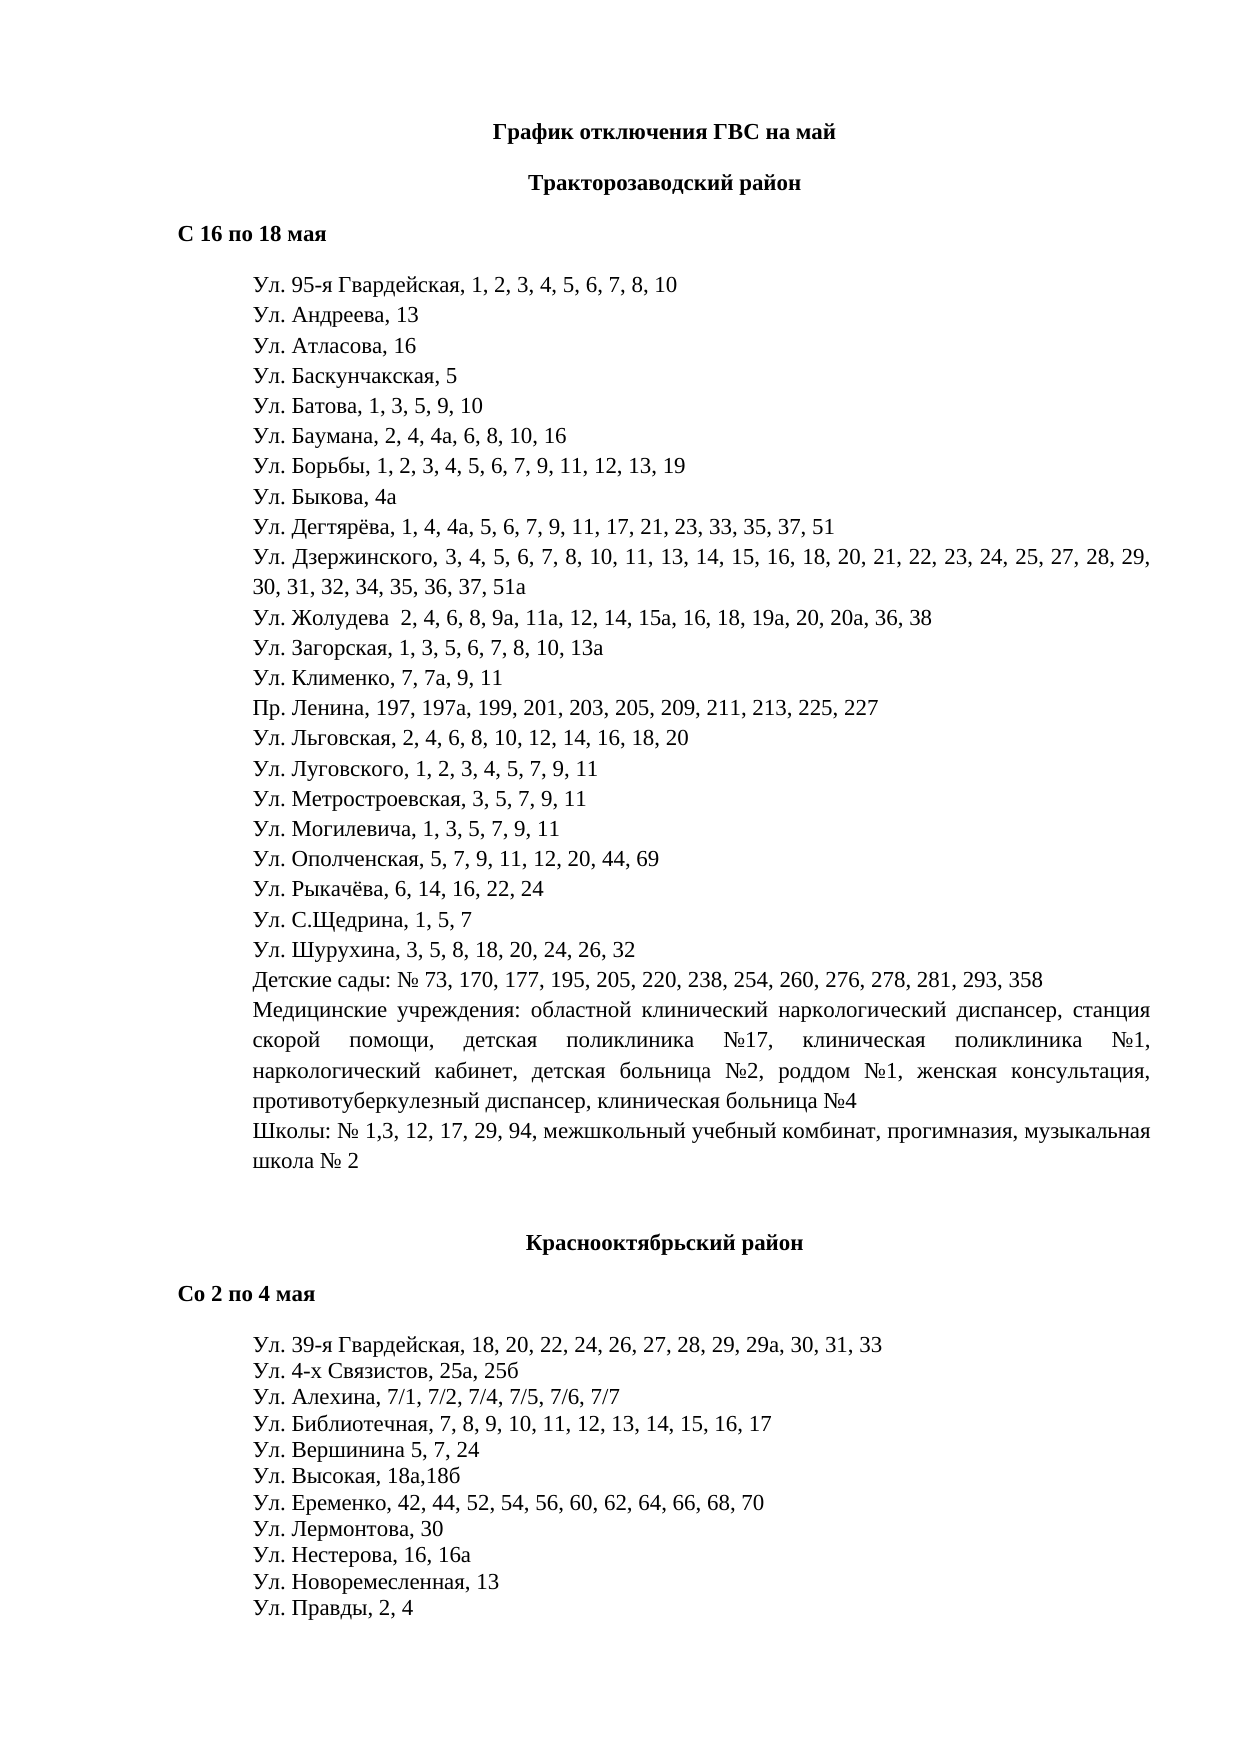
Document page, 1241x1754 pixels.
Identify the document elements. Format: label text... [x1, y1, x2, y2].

text Ул. Алехина, 7/1, 7/2, 7/4, 7/5, 7/6, 7/7 [252, 1383, 1152, 1410]
text Ул. Атласова, 16 [252, 332, 1152, 358]
text Ул. Дегтярёва, 1, 4, 4а, 5, 6, 7, 9, 11, 17, 21, 23, 33, 35, 37, 51 [252, 513, 1152, 539]
text С 16 по 18 мая [177, 220, 1152, 247]
text Ул. Еременко, 42, 44, 52, 54, 56, 60, 62, 64, 66, 68, 70 [252, 1489, 1152, 1515]
text Ул. Батова, 1, 3, 5, 9, 10 [252, 392, 1152, 418]
text Ул. Вершинина 5, 7, 24 [252, 1436, 1152, 1462]
text Ул. С.Щедрина, 1, 5, 7 [252, 906, 1152, 932]
text Ул. Льговская, 2, 4, 6, 8, 10, 12, 14, 16, 18, 20 [252, 724, 1152, 751]
text Ул. Клименко, 7, 7а, 9, 11 [252, 664, 1152, 690]
text Ул. Рыкачёва, 6, 14, 16, 22, 24 [252, 875, 1152, 902]
text Ул. Баумана, 2, 4, 4а, 6, 8, 10, 16 [252, 422, 1152, 449]
text Ул. Правды, 2, 4 [252, 1594, 1152, 1621]
text Ул. Ополченская, 5, 7, 9, 11, 12, 20, 44, 69 [252, 845, 1152, 872]
text Ул. 4-х Связистов, 25а, 25б [252, 1357, 1152, 1383]
text Ул. Быкова, 4а [252, 483, 1152, 509]
text Ул. 39-я Гвардейская, 18, 20, 22, 24, 26, 27, 28, 29, 29а, 30, 31, 33 [252, 1331, 1152, 1357]
text Ул. Высокая, 18а,18б [252, 1462, 1152, 1489]
text Ул. 95-я Гвардейская, 1, 2, 3, 4, 5, 6, 7, 8, 10 [252, 271, 1152, 298]
text Ул. Шурухина, 3, 5, 8, 18, 20, 24, 26, 32 [252, 936, 1152, 962]
text Ул. Библиотечная, 7, 8, 9, 10, 11, 12, 13, 14, 15, 16, 17 [252, 1410, 1152, 1436]
text Со 2 по 4 мая [177, 1279, 1152, 1306]
text Ул. Жолудева 2, 4, 6, 8, 9а, 11а, 12, 14, 15а, 16, 18, 19а, 20, 20а, 36, 38 [252, 603, 1152, 630]
text Ул. Дзержинского, 3, 4, 5, 6, 7, 8, 10, 11, 13, 14, 15, 16, 18, 20, 21, 22, 23, 24, 25, 27, 28, 29, 30, 31, 32, 34, 35, 36, 37, 51а [252, 543, 1152, 600]
text Краснооктябрьский район [177, 1228, 1152, 1255]
text Школы: № 1,3, 12, 17, 29, 94, межшкольный учебный комбинат, прогимназия, музыкальная школа № 2 [252, 1117, 1152, 1174]
text График отключения ГВС на май [177, 118, 1152, 144]
text Ул. Борьбы, 1, 2, 3, 4, 5, 6, 7, 9, 11, 12, 13, 19 [252, 452, 1152, 479]
text Ул. Нестерова, 16, 16а [252, 1541, 1152, 1568]
text Ул. Баскунчакская, 5 [252, 362, 1152, 388]
text Ул. Могилевича, 1, 3, 5, 7, 9, 11 [252, 815, 1152, 841]
text Ул. Лермонтова, 30 [252, 1515, 1152, 1541]
text Ул. Новоремесленная, 13 [252, 1568, 1152, 1594]
text Ул. Метростроевская, 3, 5, 7, 9, 11 [252, 785, 1152, 811]
text Детские сады: № 73, 170, 177, 195, 205, 220, 238, 254, 260, 276, 278, 281, 293, 358 [252, 966, 1152, 992]
text Тракторозаводский район [177, 169, 1152, 196]
text Ул. Загорская, 1, 3, 5, 6, 7, 8, 10, 13а [252, 634, 1152, 660]
text Пр. Ленина, 197, 197а, 199, 201, 203, 205, 209, 211, 213, 225, 227 [252, 694, 1152, 721]
text Ул. Луговского, 1, 2, 3, 4, 5, 7, 9, 11 [252, 754, 1152, 781]
text Ул. Андреева, 13 [252, 301, 1152, 328]
text Медицинские учреждения: областной клинический наркологический диспансер, станция скорой помощи, детская поликлиника №17, клиническая поликлиника №1, наркологический кабинет, детская больница №2, роддом №1, женская консультация, противотуберкулезный диспансер, клиническая больница №4 [252, 996, 1152, 1113]
